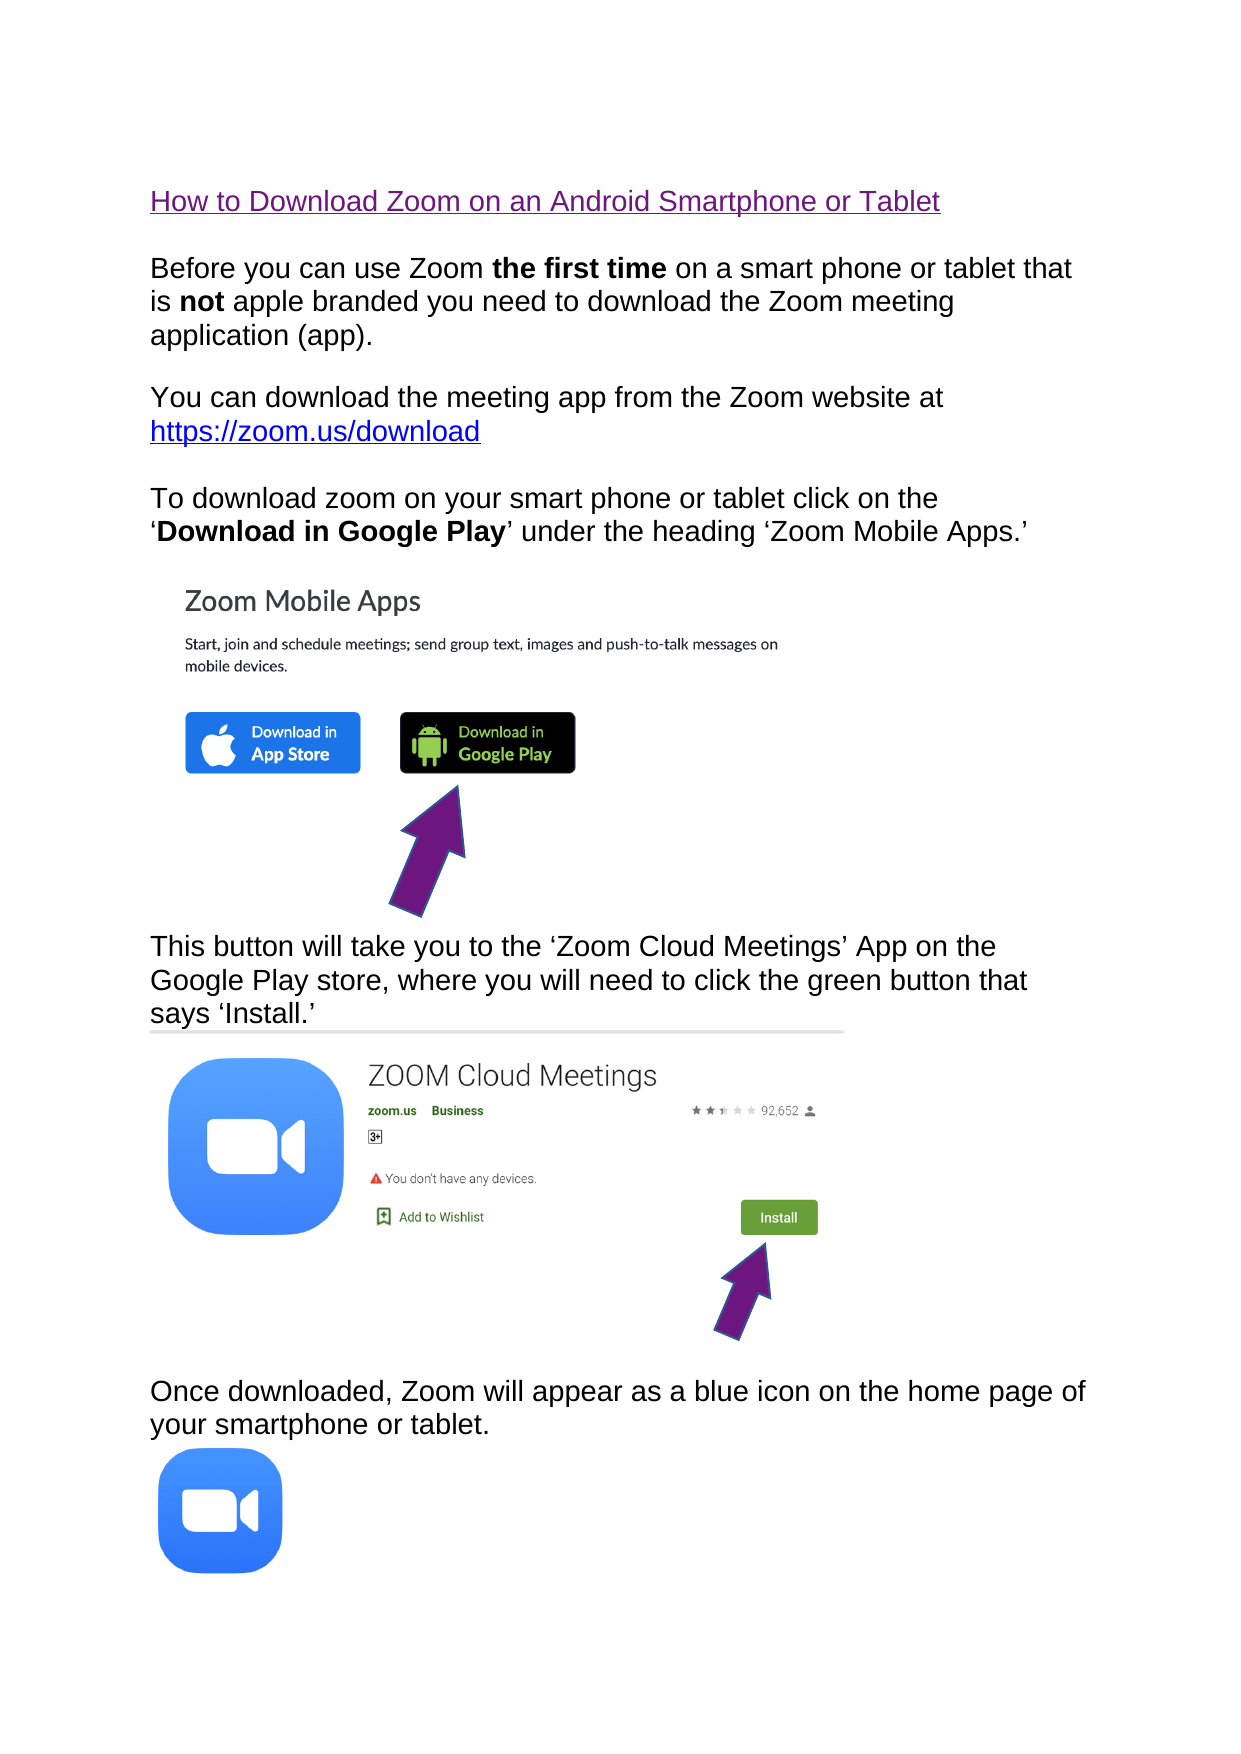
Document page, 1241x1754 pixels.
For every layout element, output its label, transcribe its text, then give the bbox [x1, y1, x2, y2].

picture [150, 547, 800, 774]
picture [150, 1030, 844, 1235]
subtitle How to Download Zoom on an Android Smartphone or Tablet [150, 150, 1090, 217]
picture [150, 1440, 290, 1581]
text To download zoom on your smart phone or tablet click on the ‘Download in Google Play’ under the heading ‘Zoom Mobile Apps.’ [150, 447, 1090, 548]
text You can download the meeting app from the Zoom website at https://zoom.us/download [150, 380, 1090, 447]
text Before you can use Zoom the first time on a smart phone or tablet that is not apple branded you need to download the Zoom meeting application (app). [150, 251, 1090, 380]
text Once downloaded, Zoom will appear as a blue icon on the home page of your smartphone or tablet. [150, 1374, 1090, 1580]
